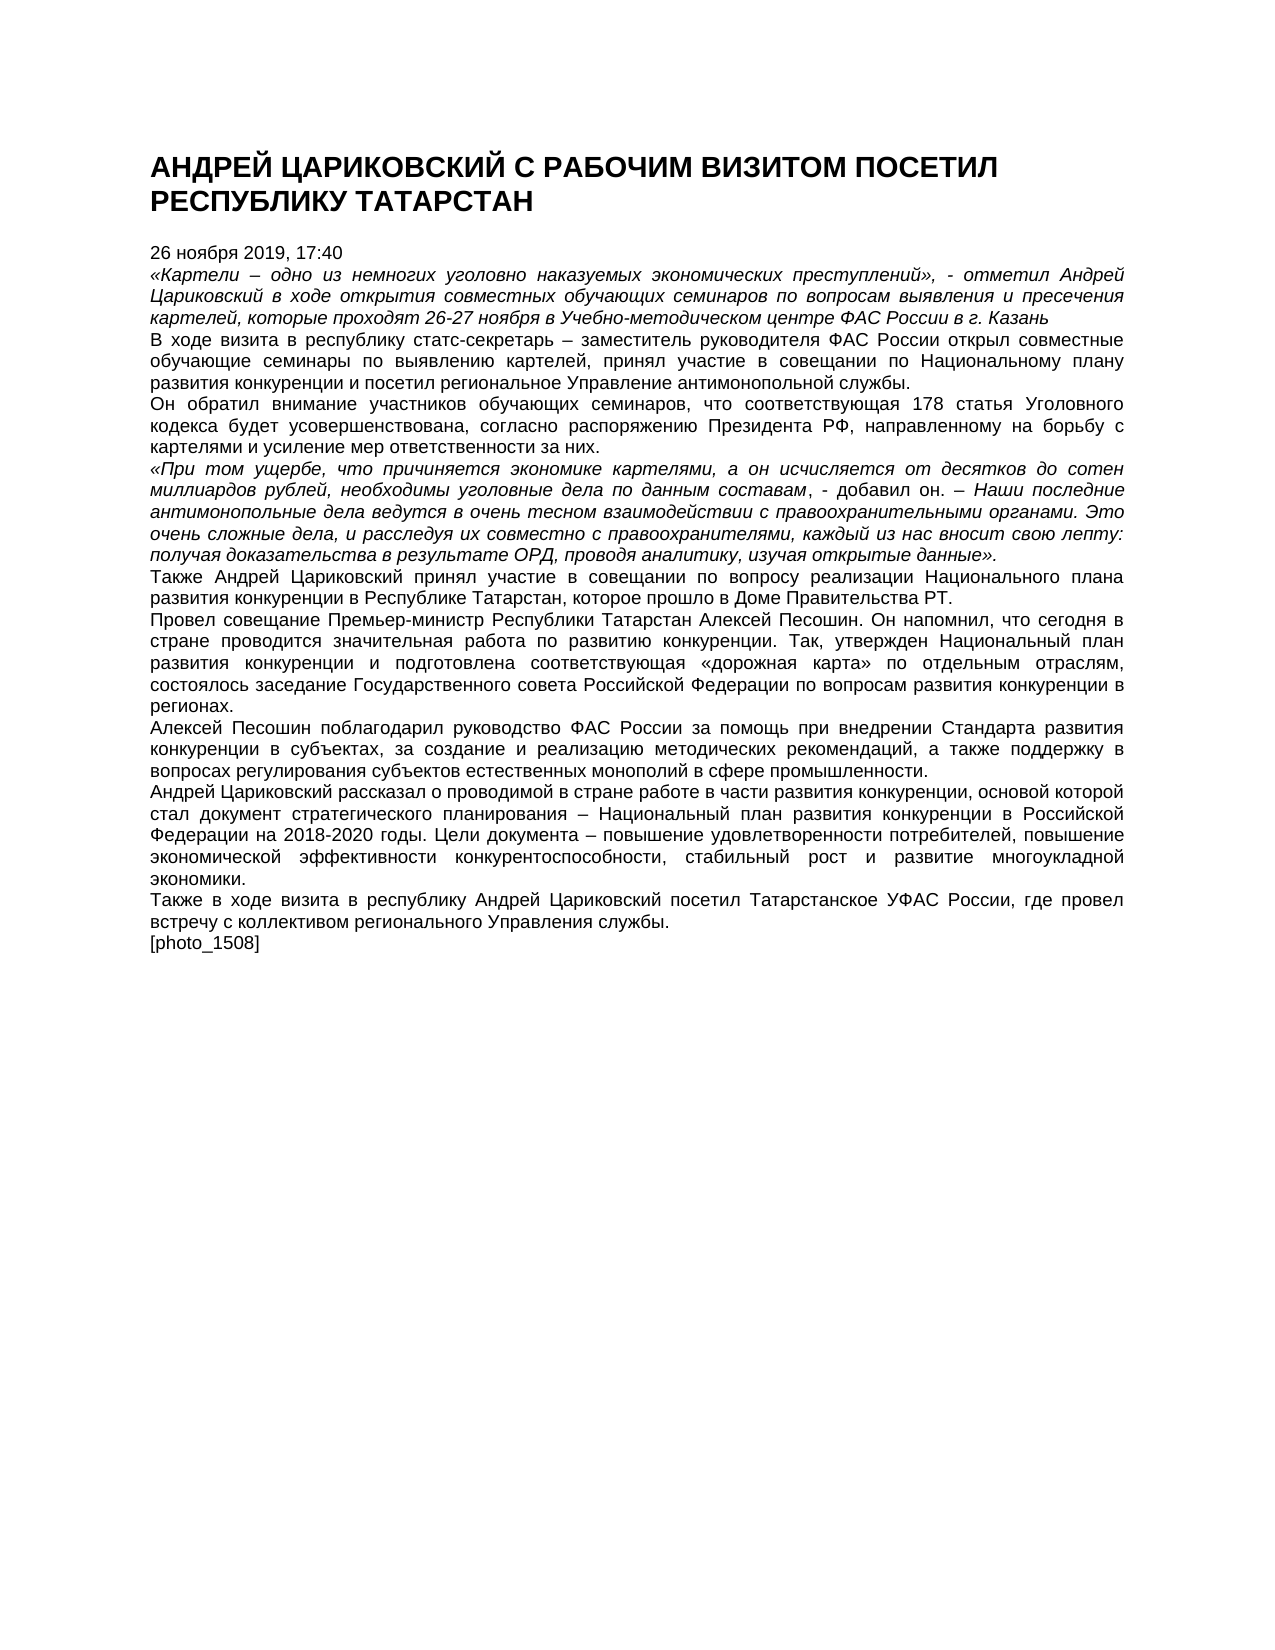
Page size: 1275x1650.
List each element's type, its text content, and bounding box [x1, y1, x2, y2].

text В ходе визита в республику статс-секретарь – заместитель руководителя ФАС России открыл совместные обучающие семинары по выявлению картелей, принял участие в совещании по Национальному плану развития конкуренции и посетил региональное Управление антимонопольной службы. [150, 328, 1125, 393]
text Он обратил внимание участников обучающих семинаров, что соответствующая 178 статья Уголовного кодекса будет усовершенствована, согласно распоряжению Президента РФ, направленному на борьбу с картелями и усиление мер ответственности за них. [150, 393, 1125, 458]
text «Картели – одно из немногих уголовно наказуемых экономических преступлений», - отметил Андрей Цариковский в ходе открытия совместных обучающих семинаров по вопросам выявления и пресечения картелей, которые проходят 26-27 ноября в Учебно-методическом центре ФАС России в г. Казань [150, 264, 1125, 328]
text Также в ходе визита в республику Андрей Цариковский посетил Татарстанское УФАС России, где провел встречу с коллективом регионального Управления службы. [150, 889, 1125, 932]
text [photo_1508] [150, 932, 1125, 954]
text Провел совещание Премьер-министр Республики Татарстан Алексей Песошин. Он напомнил, что сегодня в стране проводится значительная работа по развитию конкуренции. Так, утвержден Национальный план развития конкуренции и подготовлена соответствующая «дорожная карта» по отдельным отраслям, состоялось заседание Государственного совета Российской Федерации по вопросам развития конкуренции в регионах. [150, 609, 1125, 716]
text Также Андрей Цариковский принял участие в совещании по вопросу реализации Национального плана развития конкуренции в Республике Татарстан, которое прошло в Доме Правительства РТ. [150, 566, 1125, 609]
text Алексей Песошин поблагодарил руководство ФАС России за помощь при внедрении Стандарта развития конкуренции в субъектах, за создание и реализацию методических рекомендаций, а также поддержку в вопросах регулирования субъектов естественных монополий в сфере промышленности. [150, 716, 1125, 781]
text Андрей Цариковский рассказал о проводимой в стране работе в части развития конкуренции, основой которой стал документ стратегического планирования – Национальный план развития конкуренции в Российской Федерации на 2018-2020 годы. Цели документа – повышение удовлетворенности потребителей, повышение экономической эффективности конкурентоспособности, стабильный рост и развитие многоукладной экономики. [150, 781, 1125, 889]
text 26 ноября 2019, 17:40 [150, 242, 1125, 264]
subtitle Андрей Цариковский с рабочим визитом посетил Республику Татарстан [150, 150, 1125, 217]
text «При том ущербе, что причиняется экономике картелями, а он исчисляется от десятков до сотен миллиардов рублей, необходимы уголовные дела по данным составам, - добавил он. – Наши последние антимонопольные дела ведутся в очень тесном взаимодействии с правоохранительными органами. Это очень сложные дела, и расследуя их совместно с правоохранителями, каждый из нас вносит свою лепту: получая доказательства в результате ОРД, проводя аналитику, изучая открытые данные». [150, 458, 1125, 566]
